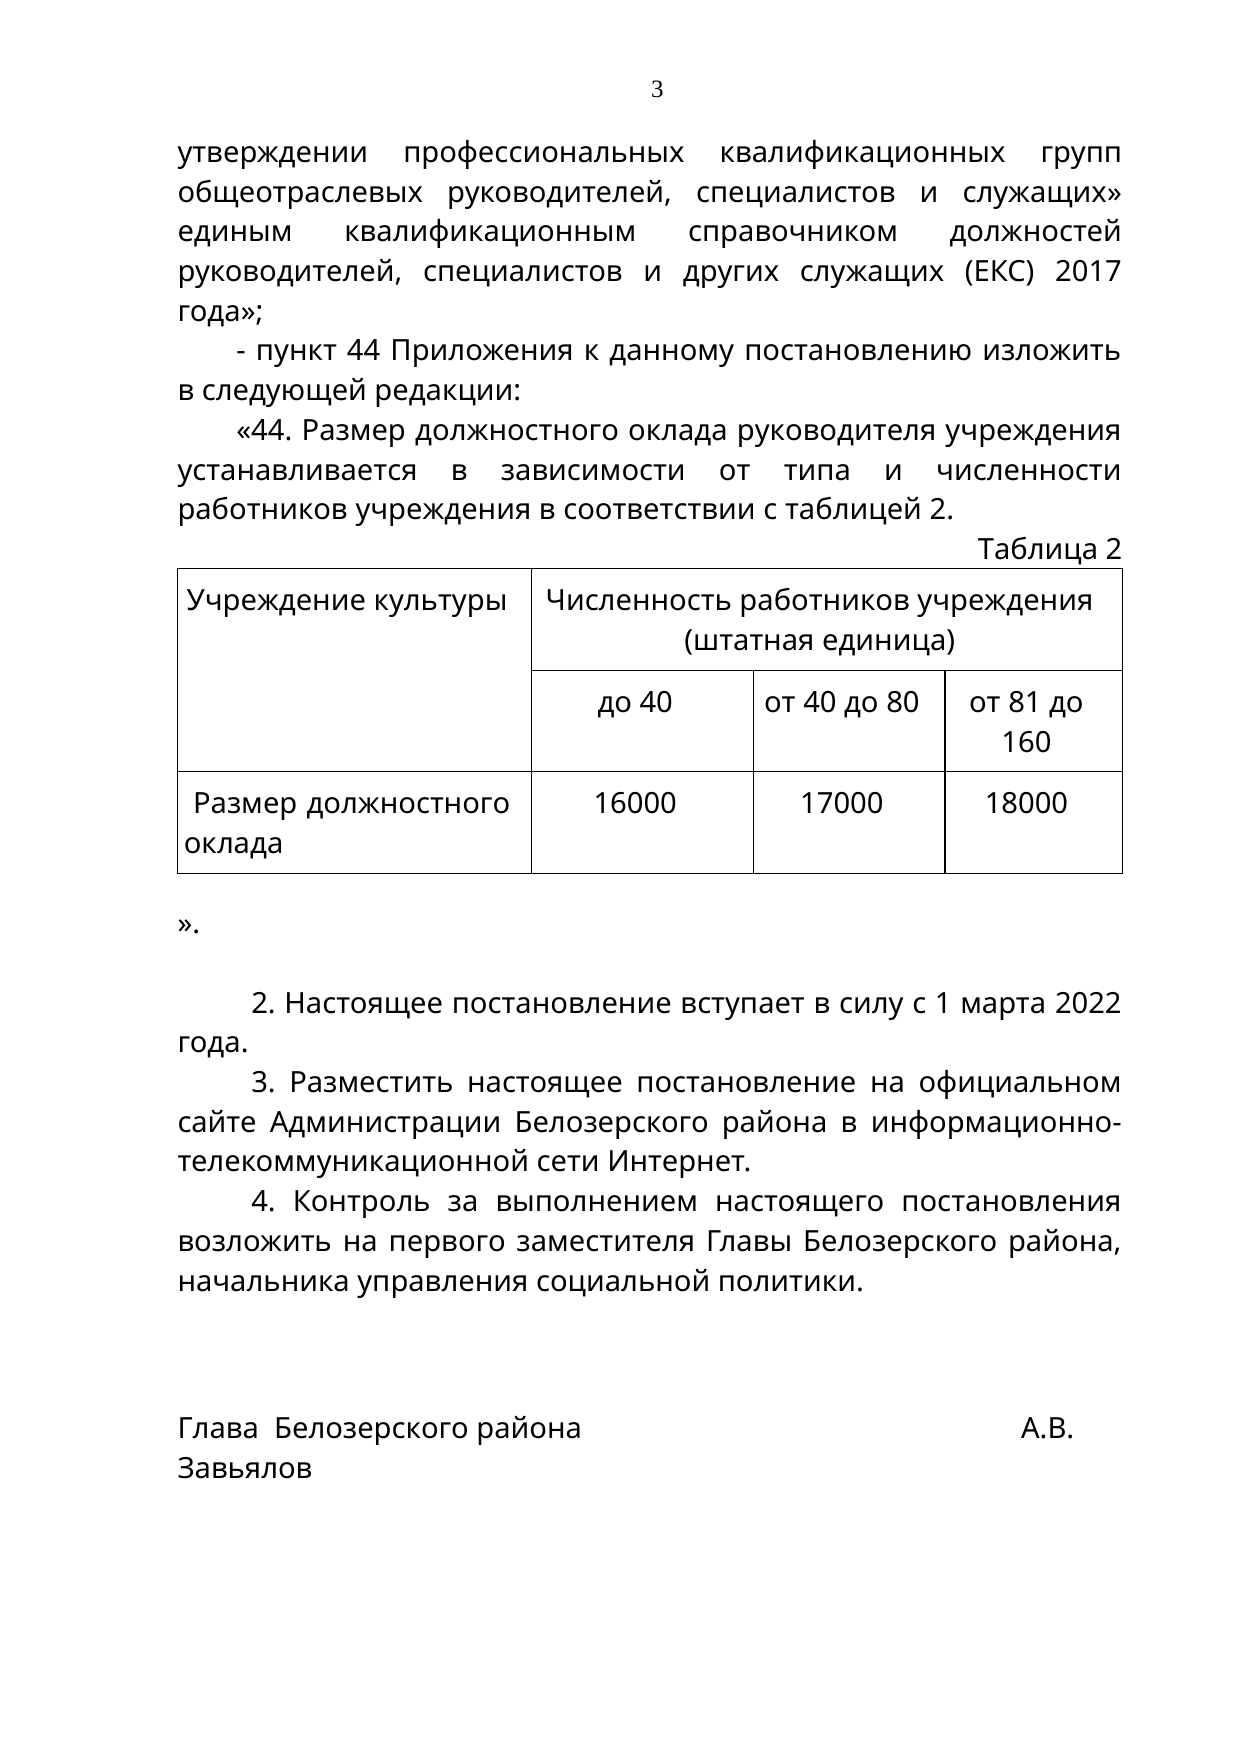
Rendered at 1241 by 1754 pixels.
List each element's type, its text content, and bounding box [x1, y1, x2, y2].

table_cell от 81 до 160 [946, 671, 1122, 771]
table_header Численность работников учреждения (штатная единица) [532, 569, 1122, 669]
text ». [177, 874, 1122, 942]
text 3. Разместить настоящее постановление на официальном сайте Администрации Белозерского района в информационно-телекоммуникационной сети Интернет. [177, 1061, 1122, 1180]
table_cell до 40 [532, 671, 753, 771]
text Глава Белозерского района А.В. Завьялов [177, 1408, 1122, 1487]
table_cell Размер должностного оклада [178, 772, 531, 873]
text - пункт 44 Приложения к данному постановлению изложить в следующей редакции: [177, 330, 1122, 409]
text «44. Размер должностного оклада руководителя учреждения устанавливается в зависимости от типа и численности работников учреждения в соответствии с таблицей 2. [177, 409, 1122, 528]
text 2. Настоящее постановление вступает в силу с 1 марта 2022 года. [177, 982, 1122, 1061]
text 4. Контроль за выполнением настоящего постановления возложить на первого заместителя Главы Белозерского района, начальника управления социальной политики. [177, 1180, 1122, 1299]
text Таблица 2 [177, 528, 1122, 568]
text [177, 131, 1122, 330]
table_cell 16000 [532, 772, 753, 873]
table_cell от 40 до 80 [754, 671, 944, 771]
table_header Учреждение культуры [178, 569, 531, 771]
table_cell 18000 [946, 772, 1122, 873]
table_cell 17000 [754, 772, 944, 873]
